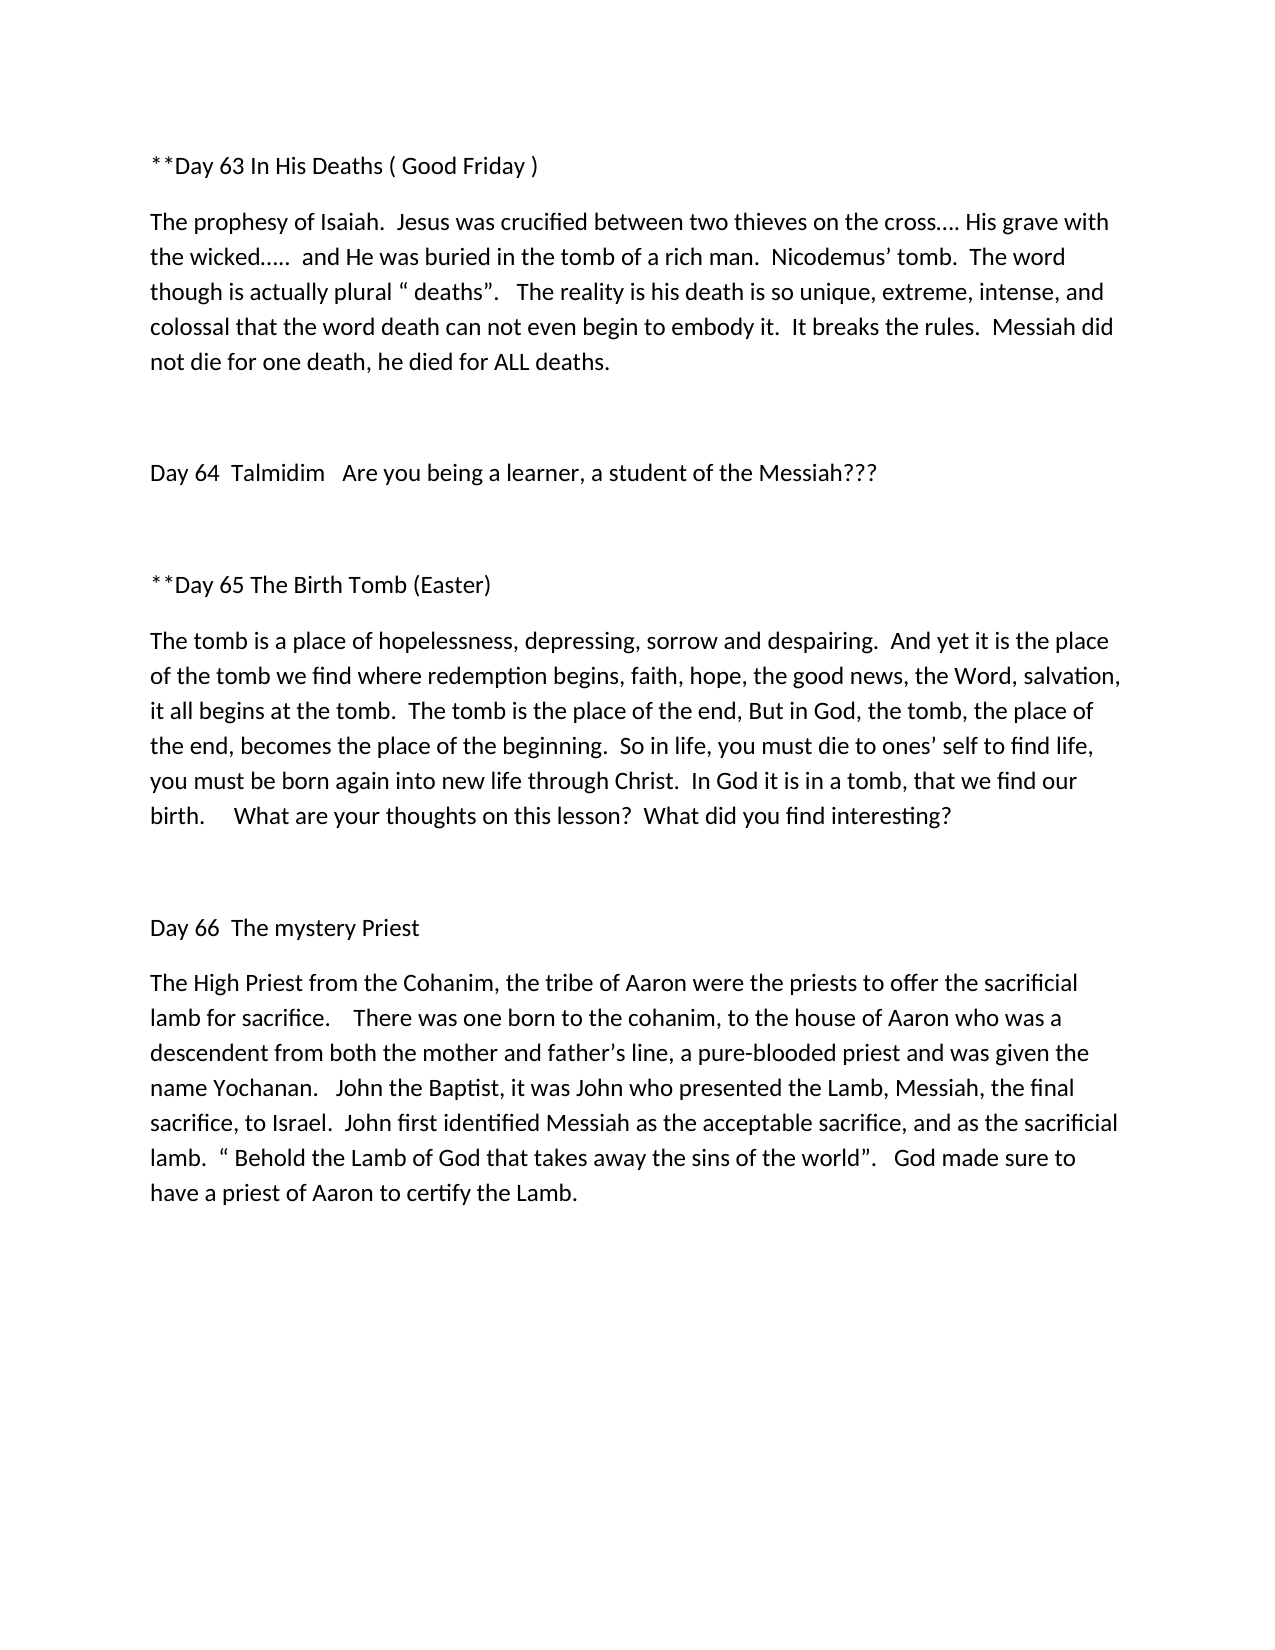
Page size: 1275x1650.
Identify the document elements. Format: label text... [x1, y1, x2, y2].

text The High Priest from the Cohanim, the tribe of Aaron were the priests to offer the sacrificial lamb for sacrifice. There was one born to the cohanim, to the house of Aaron who was a descendent from both the mother and father’s line, a pure-blooded priest and was given the name Yochanan. John the Baptist, it was John who presented the Lamb, Messiah, the final sacrifice, to Israel. John first identified Messiah as the acceptable sacrifice, and as the sacrificial lamb. “ Behold the Lamb of God that takes away the sins of the world”. God made sure to have a priest of Aaron to certify the Lamb. [150, 967, 1125, 1208]
text Day 66 The mystery Priest [150, 912, 1125, 942]
text **Day 65 The Birth Tomb (Easter) [150, 569, 1125, 600]
text **Day 63 In His Deaths ( Good Friday ) [150, 150, 1125, 181]
text The prophesy of Isaiah. Jesus was crucified between two thieves on the cross…. His grave with the wicked….. and He was buried in the tomb of a rich man. Nicodemus’ tomb. The word though is actually plural “ deaths”. The reality is his death is so unique, extreme, intense, and colossal that the word death can not even begin to embody it. It breaks the rules. Messiah did not die for one death, he died for ALL deaths. [150, 206, 1125, 376]
text The tomb is a place of hopelessness, depressing, sorrow and despairing. And yet it is the place of the tomb we find where redemption begins, faith, hope, the good news, the Word, salvation, it all begins at the tomb. The tomb is the place of the end, But in God, the tomb, the place of the end, becomes the place of the beginning. So in life, you must die to ones’ self to find life, you must be born again into new life through Christ. In God it is in a tomb, that we find our birth. What are your thoughts on this lesson? What did you find interesting? [150, 625, 1125, 831]
text Day 64 Talmidim Are you being a learner, a student of the Messiah??? [150, 457, 1125, 488]
